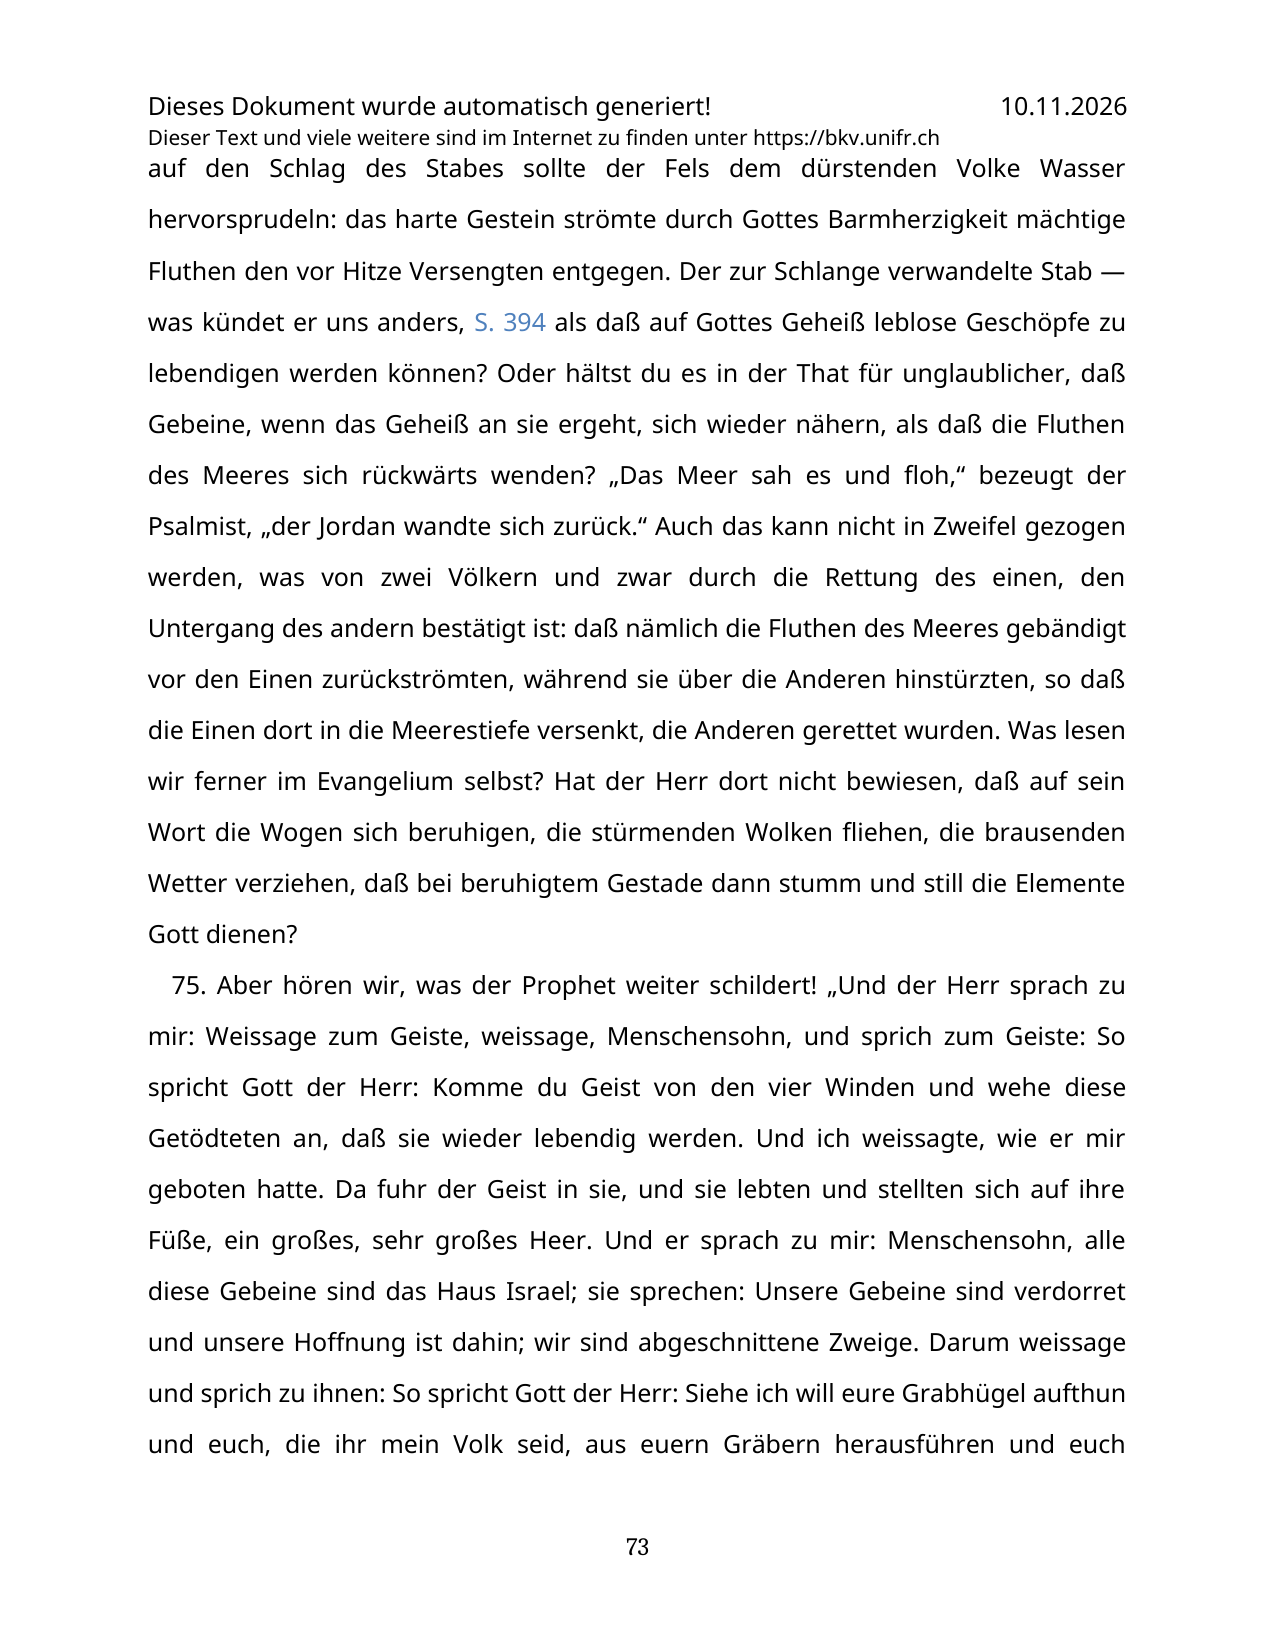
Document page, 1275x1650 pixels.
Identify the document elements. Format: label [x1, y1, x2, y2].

text [148, 151, 1127, 951]
text [148, 968, 1127, 1461]
